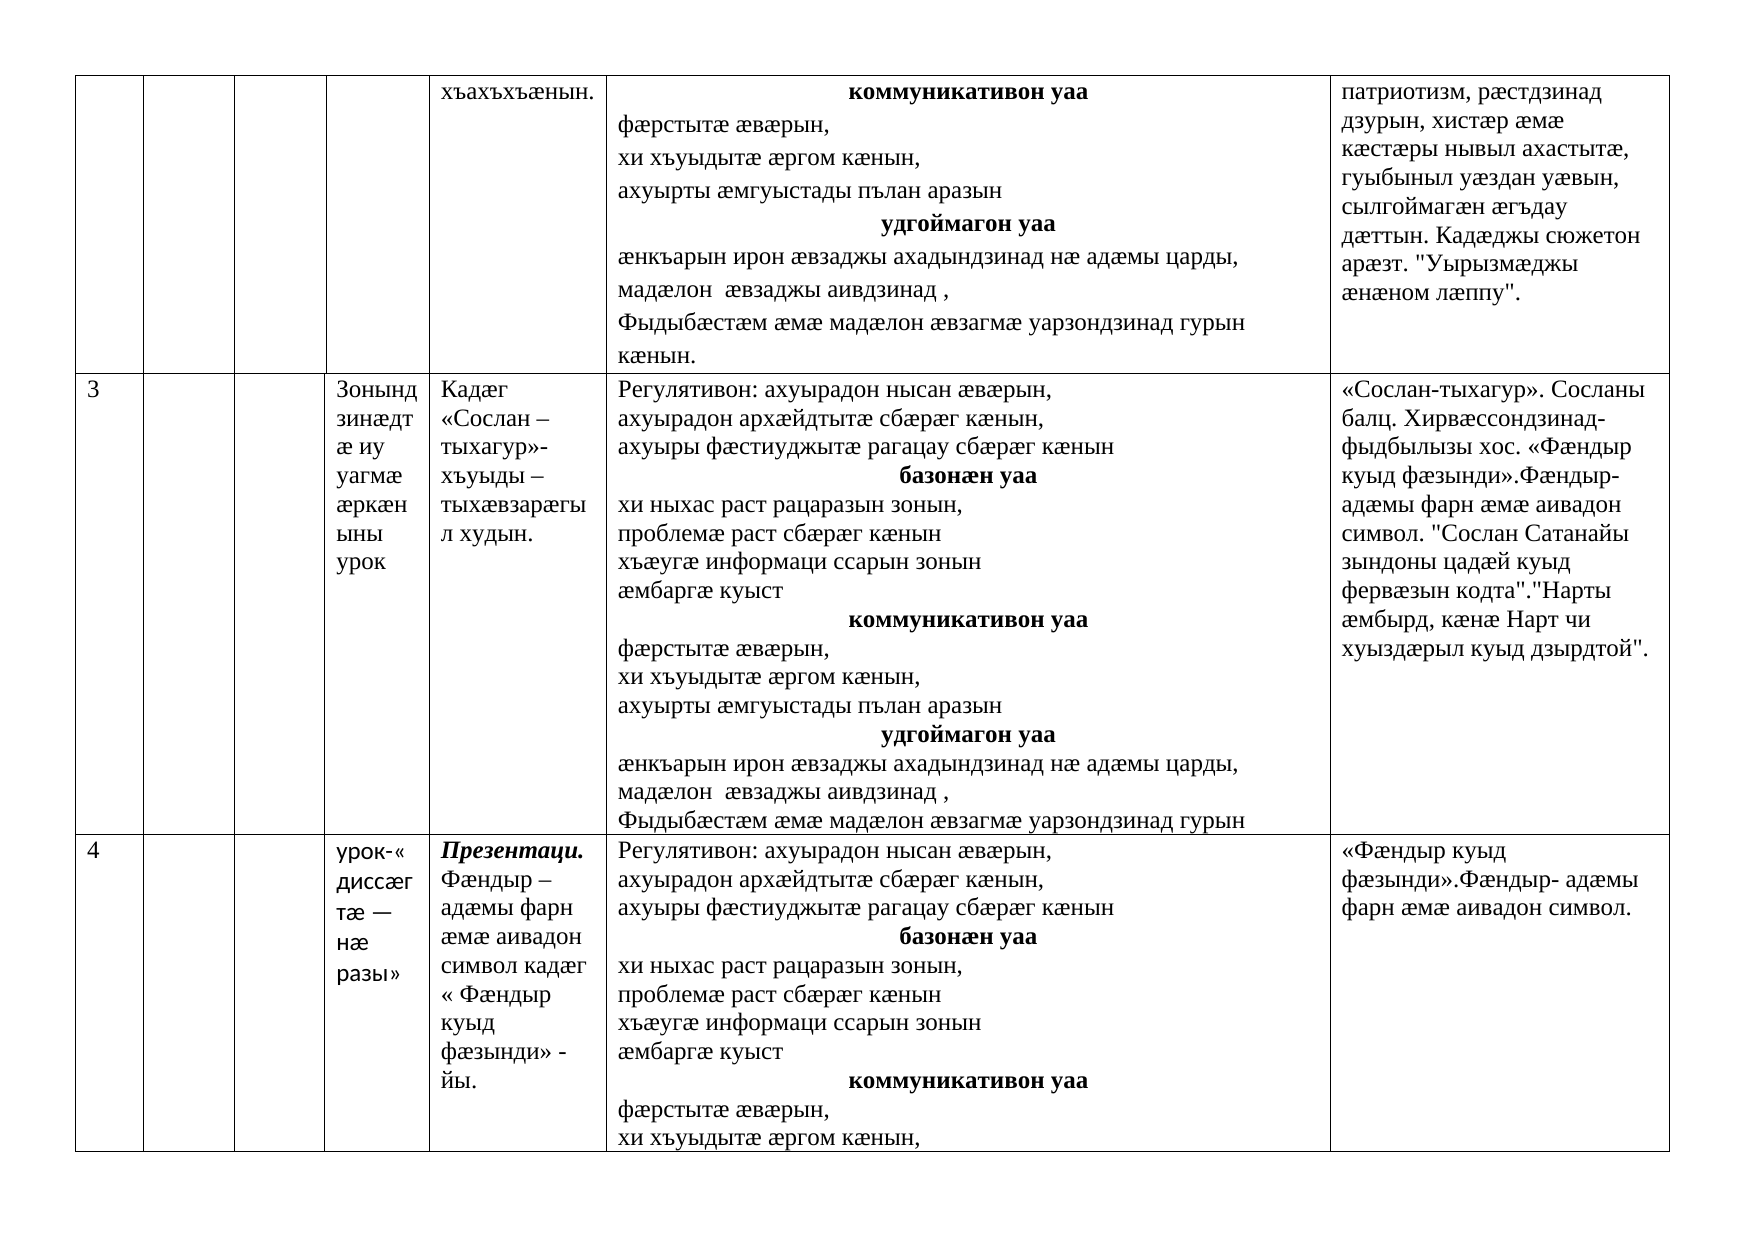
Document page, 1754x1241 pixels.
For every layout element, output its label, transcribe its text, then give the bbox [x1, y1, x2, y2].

table_cell Кадæг «Сослан – тыхагур»- хъуыды – тыхæвзарæгыл худын. [430, 374, 606, 834]
table_cell 2 [76, 76, 143, 373]
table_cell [327, 76, 429, 373]
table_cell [430, 835, 606, 1151]
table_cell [607, 76, 1330, 373]
table_cell Зонындзинæдтæ иу уагмæ æркæныны урок [325, 374, 429, 834]
table_cell [144, 76, 234, 373]
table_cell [430, 76, 606, 373]
table_cell [144, 835, 234, 1151]
table_cell [235, 374, 324, 834]
table_cell [144, 374, 234, 834]
table_cell [235, 835, 324, 1151]
table_cell [235, 76, 326, 373]
table_cell 4 [76, 835, 143, 1151]
table_cell «Сослан-тыхагур». Сосланы балц. Хирвæссондзинад- фыдбылызы хос. «Фæндыр куыд фæзынди».Фæндыр- адæмы фарн æмæ аивадон символ. "Сослан Сатанайы зындоны цадæй куыд фервæзын кодта"."Нарты æмбырд, кæнæ Нарт чи хуыздæрыл куыд дзырдтой". [1331, 374, 1669, 834]
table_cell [607, 835, 1330, 1151]
table_cell 3 [76, 374, 143, 834]
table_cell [325, 835, 429, 1151]
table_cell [1331, 835, 1669, 1151]
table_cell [1331, 76, 1669, 373]
